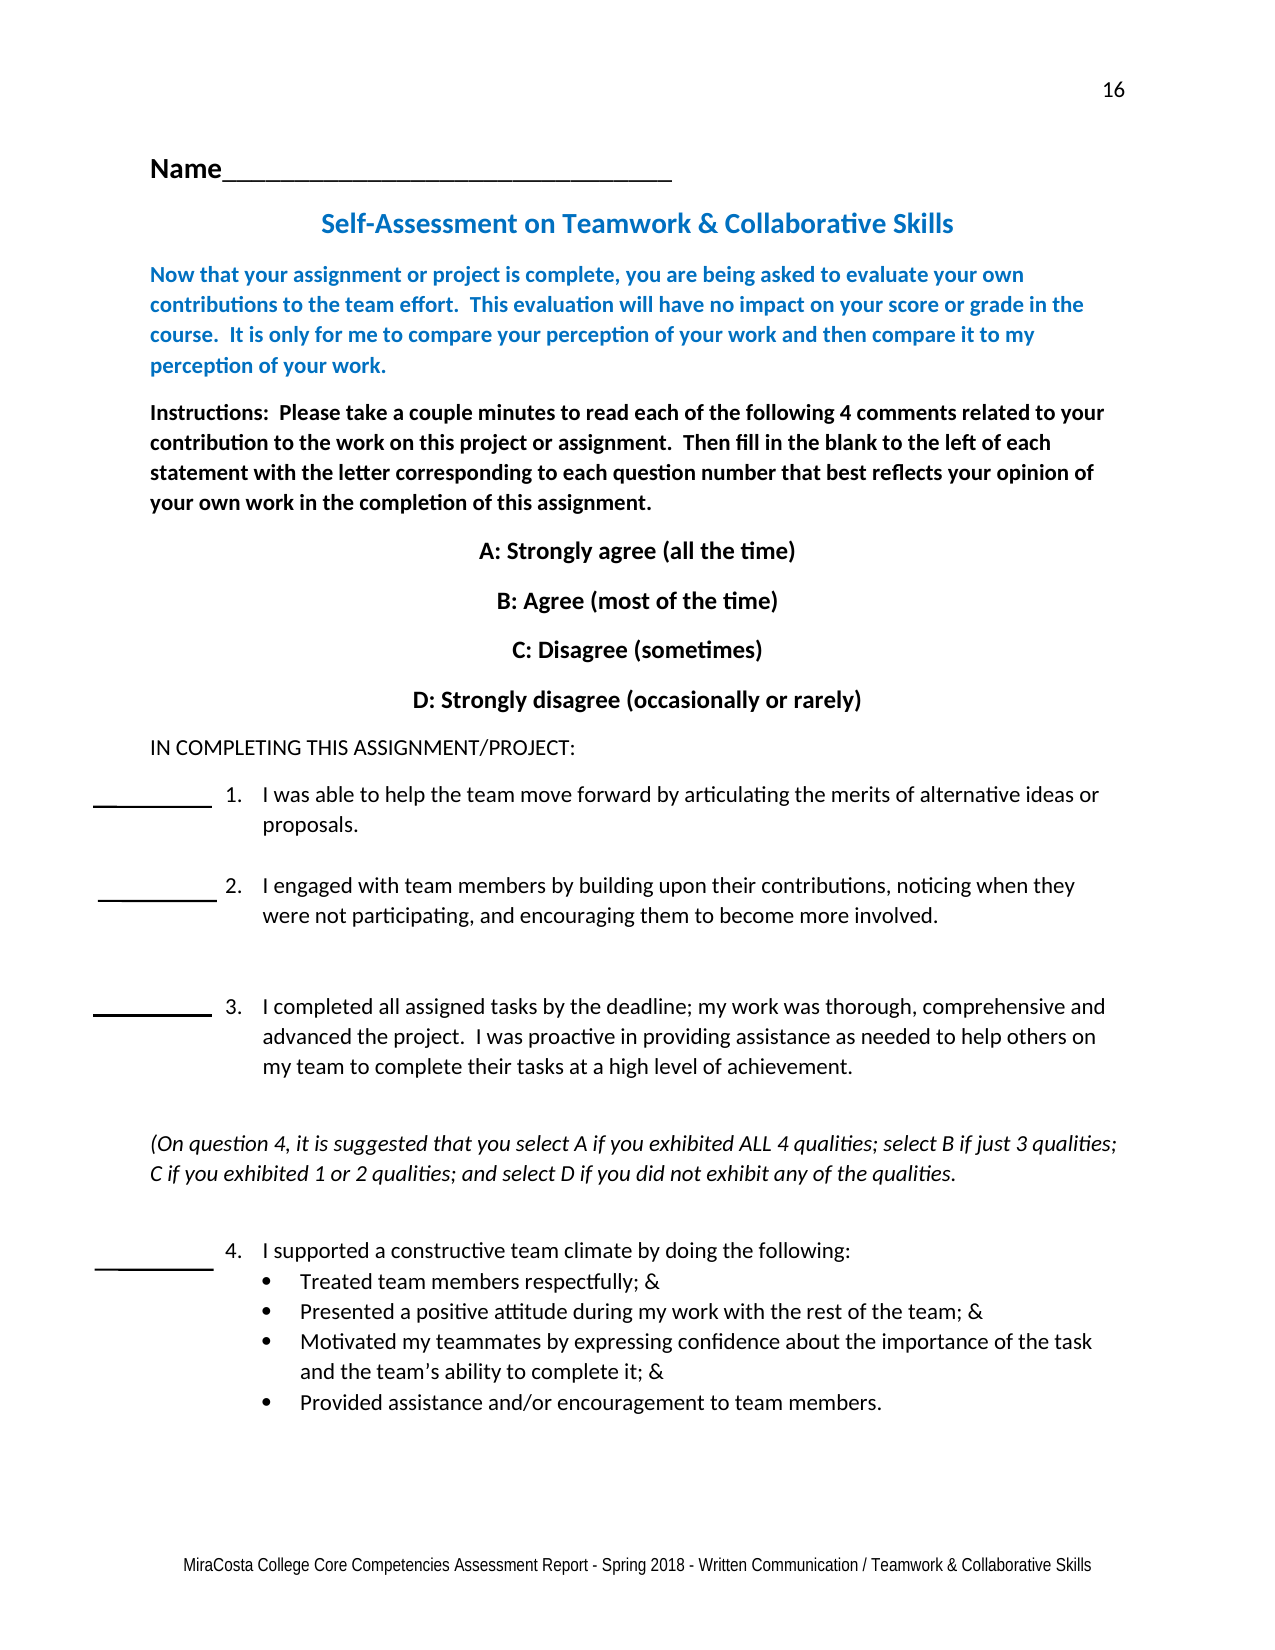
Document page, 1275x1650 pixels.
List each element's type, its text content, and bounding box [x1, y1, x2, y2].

list Treated team members respectfully; & [262, 1267, 1125, 1295]
text Now that your assignment or project is complete, you are being asked to evaluate your own contributions to the team effort. This evaluation will have no impact on your score or grade in the course. It is only for me to compare your perception of your work and then compare it to my perception of your work. [150, 260, 1125, 379]
text Instructions: Please take a couple minutes to read each of the following 4 comments related to your contribution to the work on this project or assignment. Then fill in the blank to the left of each statement with the letter corresponding to each question number that best reflects your opinion of your own work in the completion of this assignment. [150, 398, 1125, 516]
text B: Agree (most of the time) [150, 585, 1125, 615]
list Provided assistance and/or encouragement to team members. [262, 1388, 1125, 1416]
text Self-Assessment on Teamwork & Collaborative Skills [150, 205, 1125, 241]
text A: Strongly agree (all the time) [150, 535, 1125, 566]
list Motivated my teammates by expressing confidence about the importance of the task and the team’s ability to complete it; & [262, 1327, 1125, 1386]
text D: Strongly disagree (occasionally or rarely) [150, 684, 1125, 714]
list I was able to help the team move forward by articulating the merits of alternative ideas or proposals. [225, 780, 1125, 839]
text (On question 4, it is suggested that you select A if you exhibited ALL 4 qualities; select B if just 3 qualities; C if you exhibited 1 or 2 qualities; and select D if you did not exhibit any of the qualities. [150, 1129, 1125, 1188]
list I supported a constructive team climate by doing the following: [225, 1237, 1125, 1265]
list I completed all assigned tasks by the deadline; my work was thorough, comprehensive and advanced the project. I was proactive in providing assistance as needed to help others on my team to complete their tasks at a high level of achievement. [225, 992, 1125, 1080]
list I engaged with team members by building upon their contributions, noticing when they were not participating, and encouraging them to become more involved. [225, 871, 1125, 929]
list Presented a positive attitude during my work with the rest of the team; & [262, 1297, 1125, 1325]
text Name_______________________________ [150, 150, 1125, 186]
text IN COMPLETING THIS ASSIGNMENT/PROJECT: [150, 733, 1125, 762]
text C: Disagree (sometimes) [150, 634, 1125, 665]
